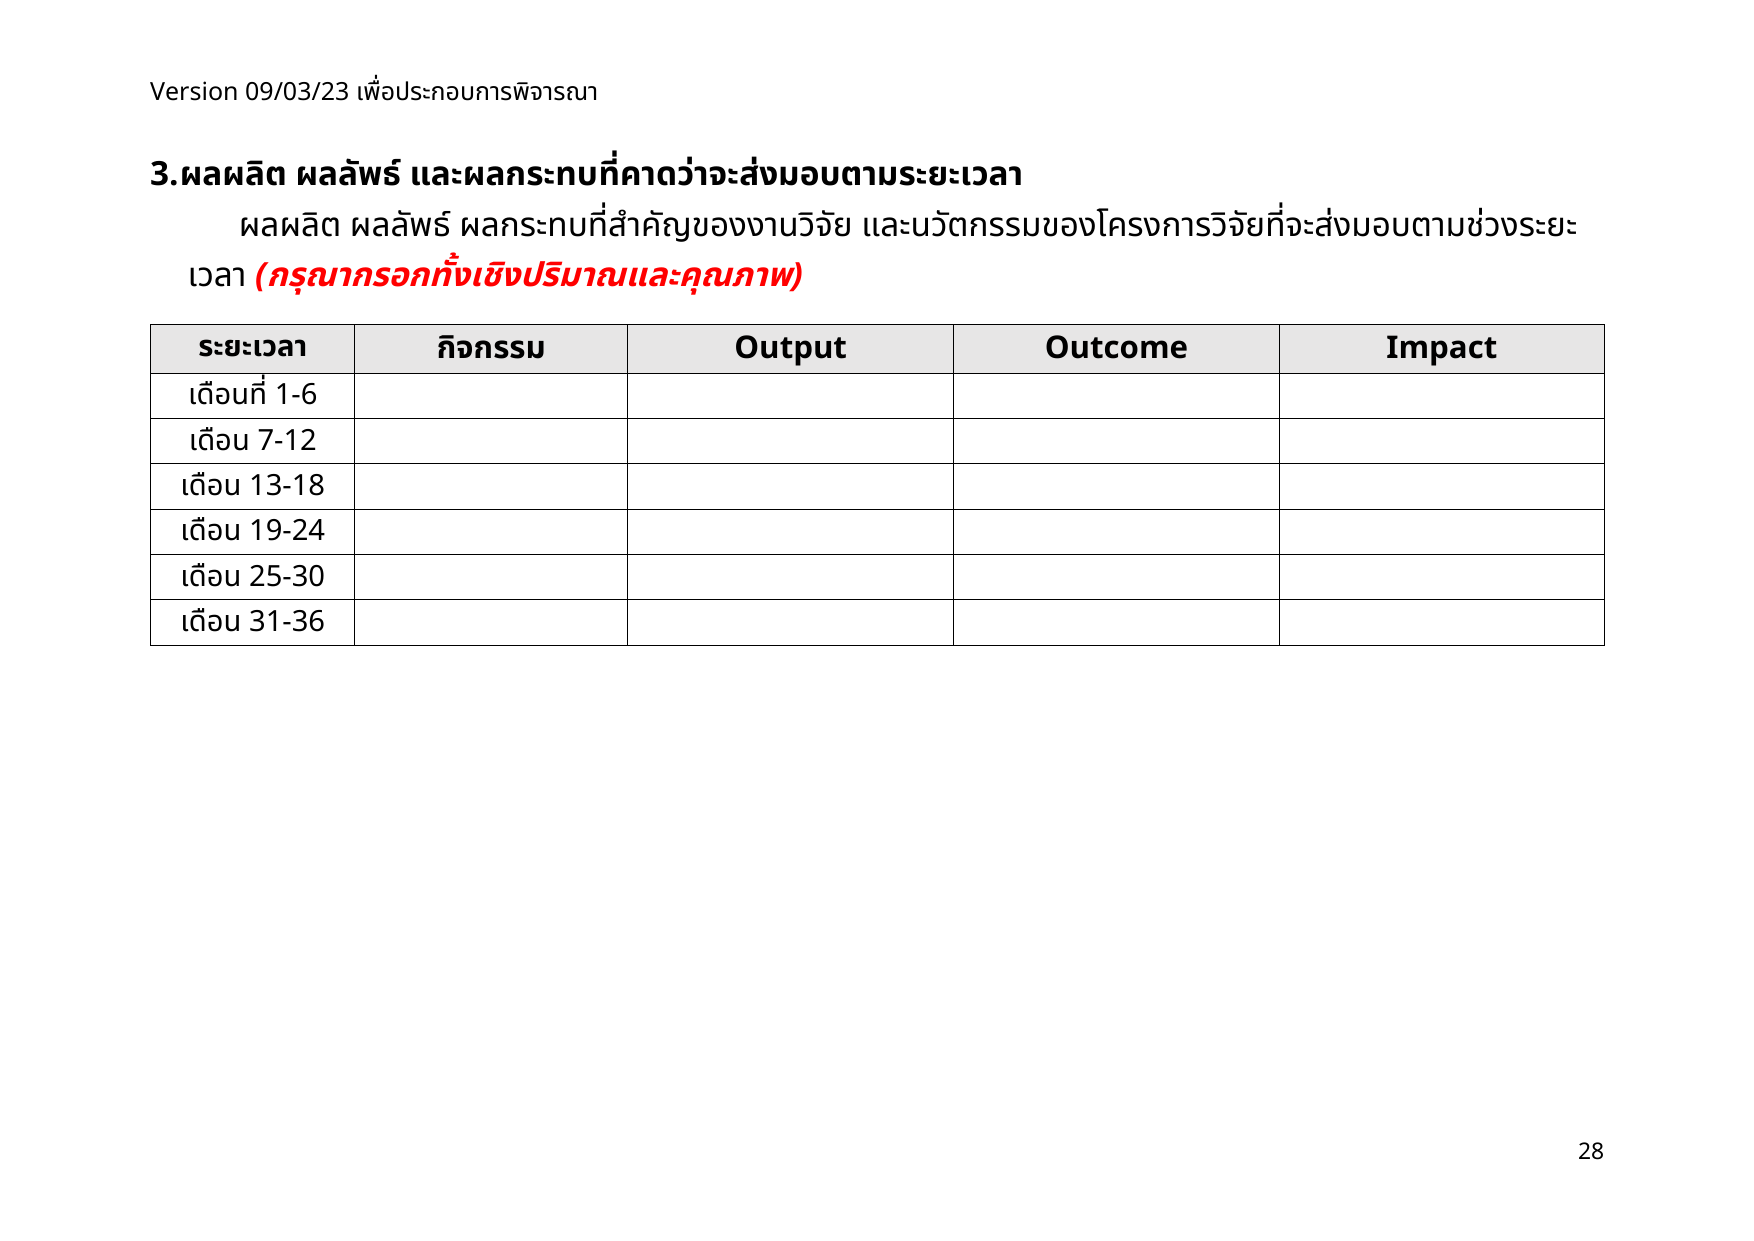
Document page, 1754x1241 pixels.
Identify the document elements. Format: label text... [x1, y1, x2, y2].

table_cell [355, 555, 627, 599]
table_cell [355, 464, 627, 508]
table_cell เดือน 25-30 [151, 555, 354, 599]
table_cell [628, 600, 953, 644]
table_cell [628, 464, 953, 508]
table_header Output [628, 325, 953, 373]
list ผลผลิต ผลลัพธ์ และผลกระทบที่คาดว่าจะส่งมอบตามระยะเวลา [150, 150, 1604, 201]
table_cell [954, 555, 1279, 599]
table_cell เดือน 19-24 [151, 510, 354, 554]
table_cell เดือน 13-18 [151, 464, 354, 508]
table_cell [355, 600, 627, 644]
table_cell เดือนที่ 1-6 [151, 374, 354, 418]
table_cell เดือน 31-36 [151, 600, 354, 644]
table_cell [355, 510, 627, 554]
list ผลผลิต ผลลัพธ์ ผลกระทบที่สำคัญของงานวิจัย และนวัตกรรมของโครงการวิจัยที่จะส่งมอบตามช่วงระยะเวลา (กรุณากรอกทั้งเชิงปริมาณและคุณภาพ) [187, 201, 1604, 302]
table_cell [1280, 374, 1604, 418]
table_cell [954, 510, 1279, 554]
table_header ระยะเวลา [151, 325, 354, 373]
table_cell [954, 464, 1279, 508]
table_header กิจกรรม [355, 325, 627, 373]
table_cell [1280, 555, 1604, 599]
table_cell [954, 374, 1279, 418]
table_cell [628, 510, 953, 554]
table_cell [355, 419, 627, 463]
table_header Outcome [954, 325, 1279, 373]
table_cell [628, 419, 953, 463]
table_cell [954, 419, 1279, 463]
table_cell เดือน 7-12 [151, 419, 354, 463]
table_cell [1280, 600, 1604, 644]
table_cell [954, 600, 1279, 644]
table_cell [628, 374, 953, 418]
table_cell [1280, 510, 1604, 554]
table_cell [355, 374, 627, 418]
table_cell [628, 555, 953, 599]
table_header Impact [1280, 325, 1604, 373]
table_cell [1280, 464, 1604, 508]
table_cell [1280, 419, 1604, 463]
